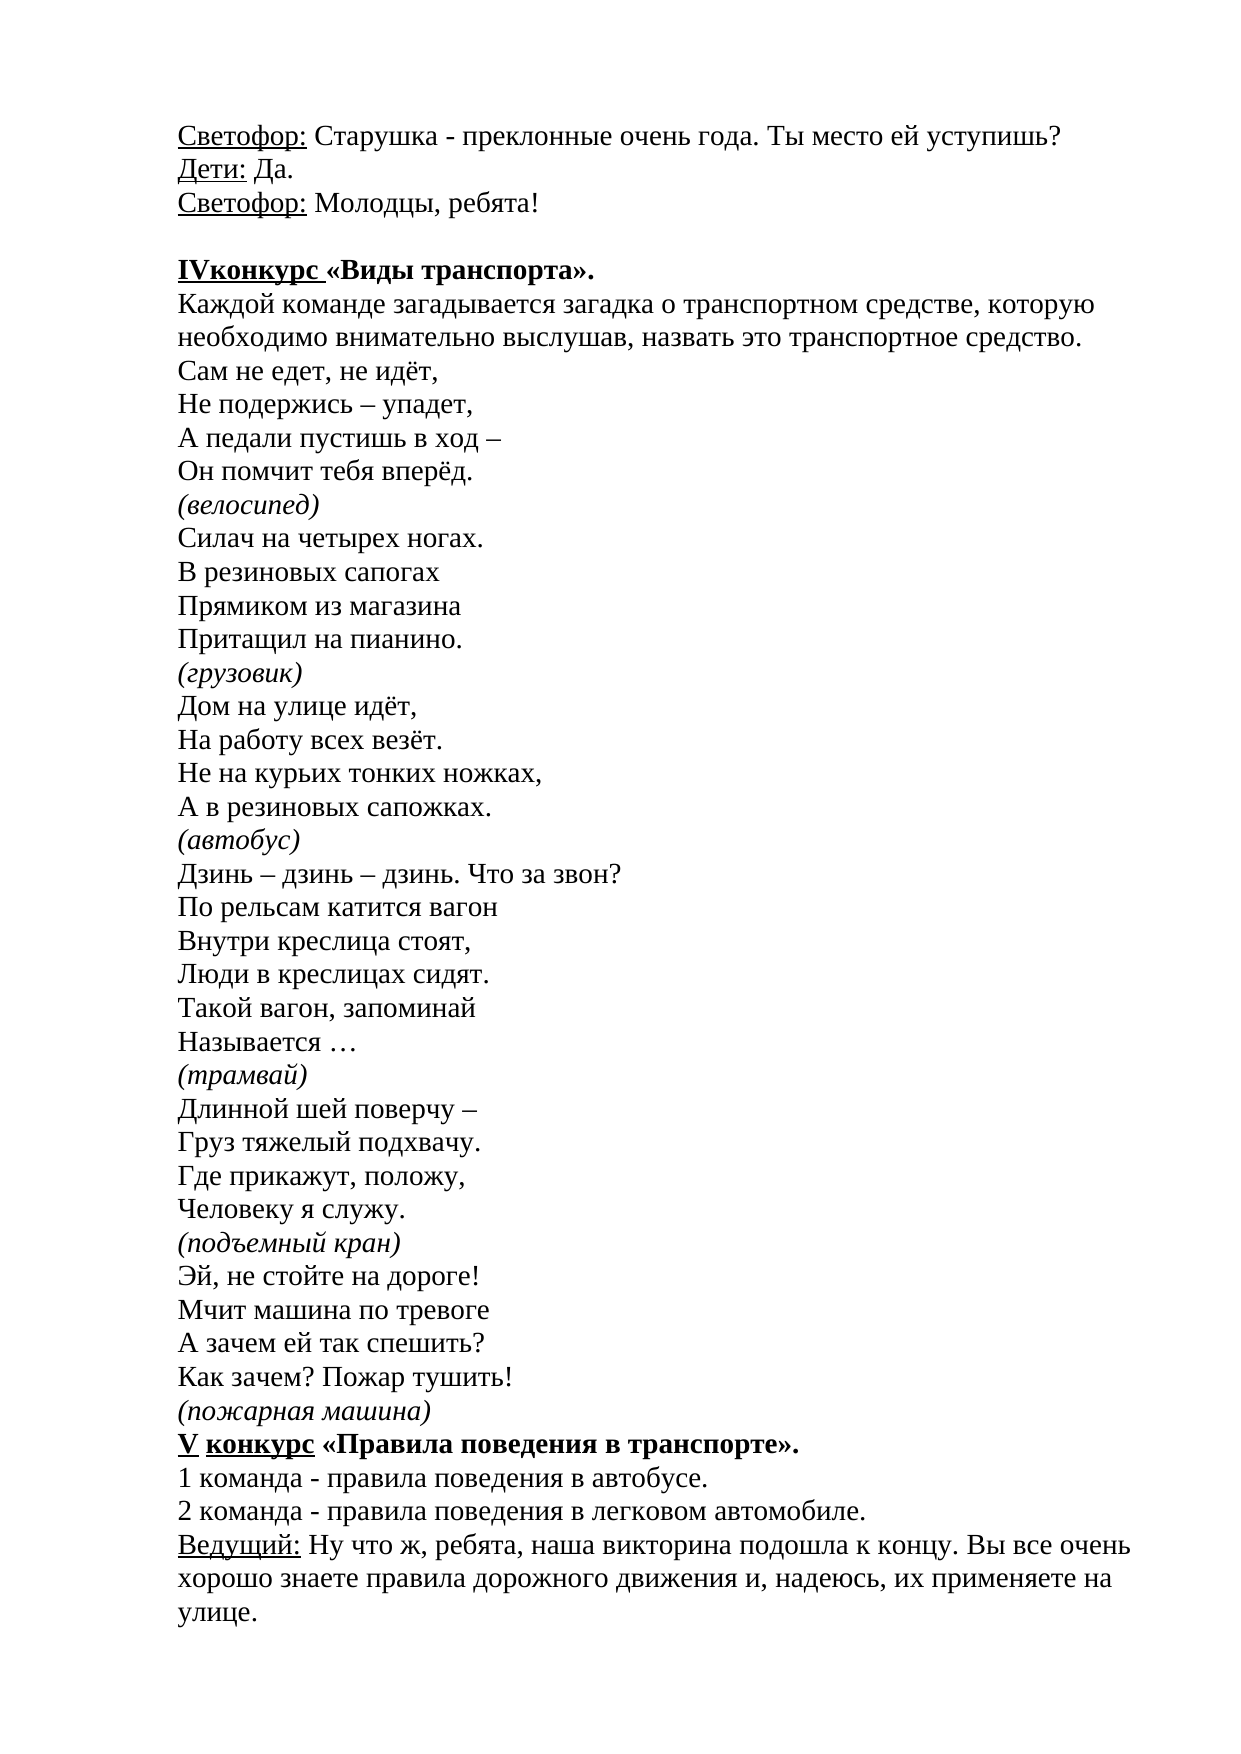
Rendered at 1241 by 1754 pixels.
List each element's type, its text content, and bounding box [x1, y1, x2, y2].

text Эй, не стойте на дороге! Мчит машина по тревоге А зачем ей так спешить? Как зачем? Пожар тушить! (пожарная машина) [177, 1258, 1152, 1426]
text Светофор: Старушка - преклонные очень года. Ты место ей уступишь? [177, 118, 1152, 152]
text Дети: Да. [177, 152, 1152, 185]
text IVконкурс «Виды транспорта». [177, 252, 1152, 286]
text 1 команда - правила поведения в автобусе. [177, 1460, 1152, 1493]
text 2 команда - правила поведения в легковом автомобиле. [177, 1493, 1152, 1527]
text Сам не едет, не идёт, Не подержись – упадет, А педали пустишь в ход – Он помчит тебя вперёд. (велосипед) [177, 353, 1152, 521]
text Светофор: Молодцы, ребята! [177, 185, 1152, 219]
text V конкурс «Правила поведения в транспорте». [177, 1426, 1152, 1460]
text Дзинь – дзинь – дзинь. Что за звон? По рельсам катится вагон Внутри креслица стоят, Люди в креслицах сидят. Такой вагон, запоминай Называется … (трамвай) [177, 856, 1152, 1091]
text Каждой команде загадывается загадка о транспортном средстве, которую необходимо внимательно выслушав, назвать это транспортное средство. [177, 286, 1152, 353]
text Ведущий: Ну что ж, ребята, наша викторина подошла к концу. Вы все очень хорошо знаете правила дорожного движения и, надеюсь, их применяете на улице. [177, 1527, 1152, 1627]
text Длинной шей поверчу – Груз тяжелый подхвачу. Где прикажут, положу, Человеку я служу. (подъемный кран) [177, 1091, 1152, 1258]
text Дом на улице идёт, На работу всех везёт. Не на курьих тонких ножках, А в резиновых сапожках. (автобус) [177, 688, 1152, 856]
text Силач на четырех ногах. В резиновых сапогах Прямиком из магазина Притащил на пианино. (грузовик) [177, 521, 1152, 688]
